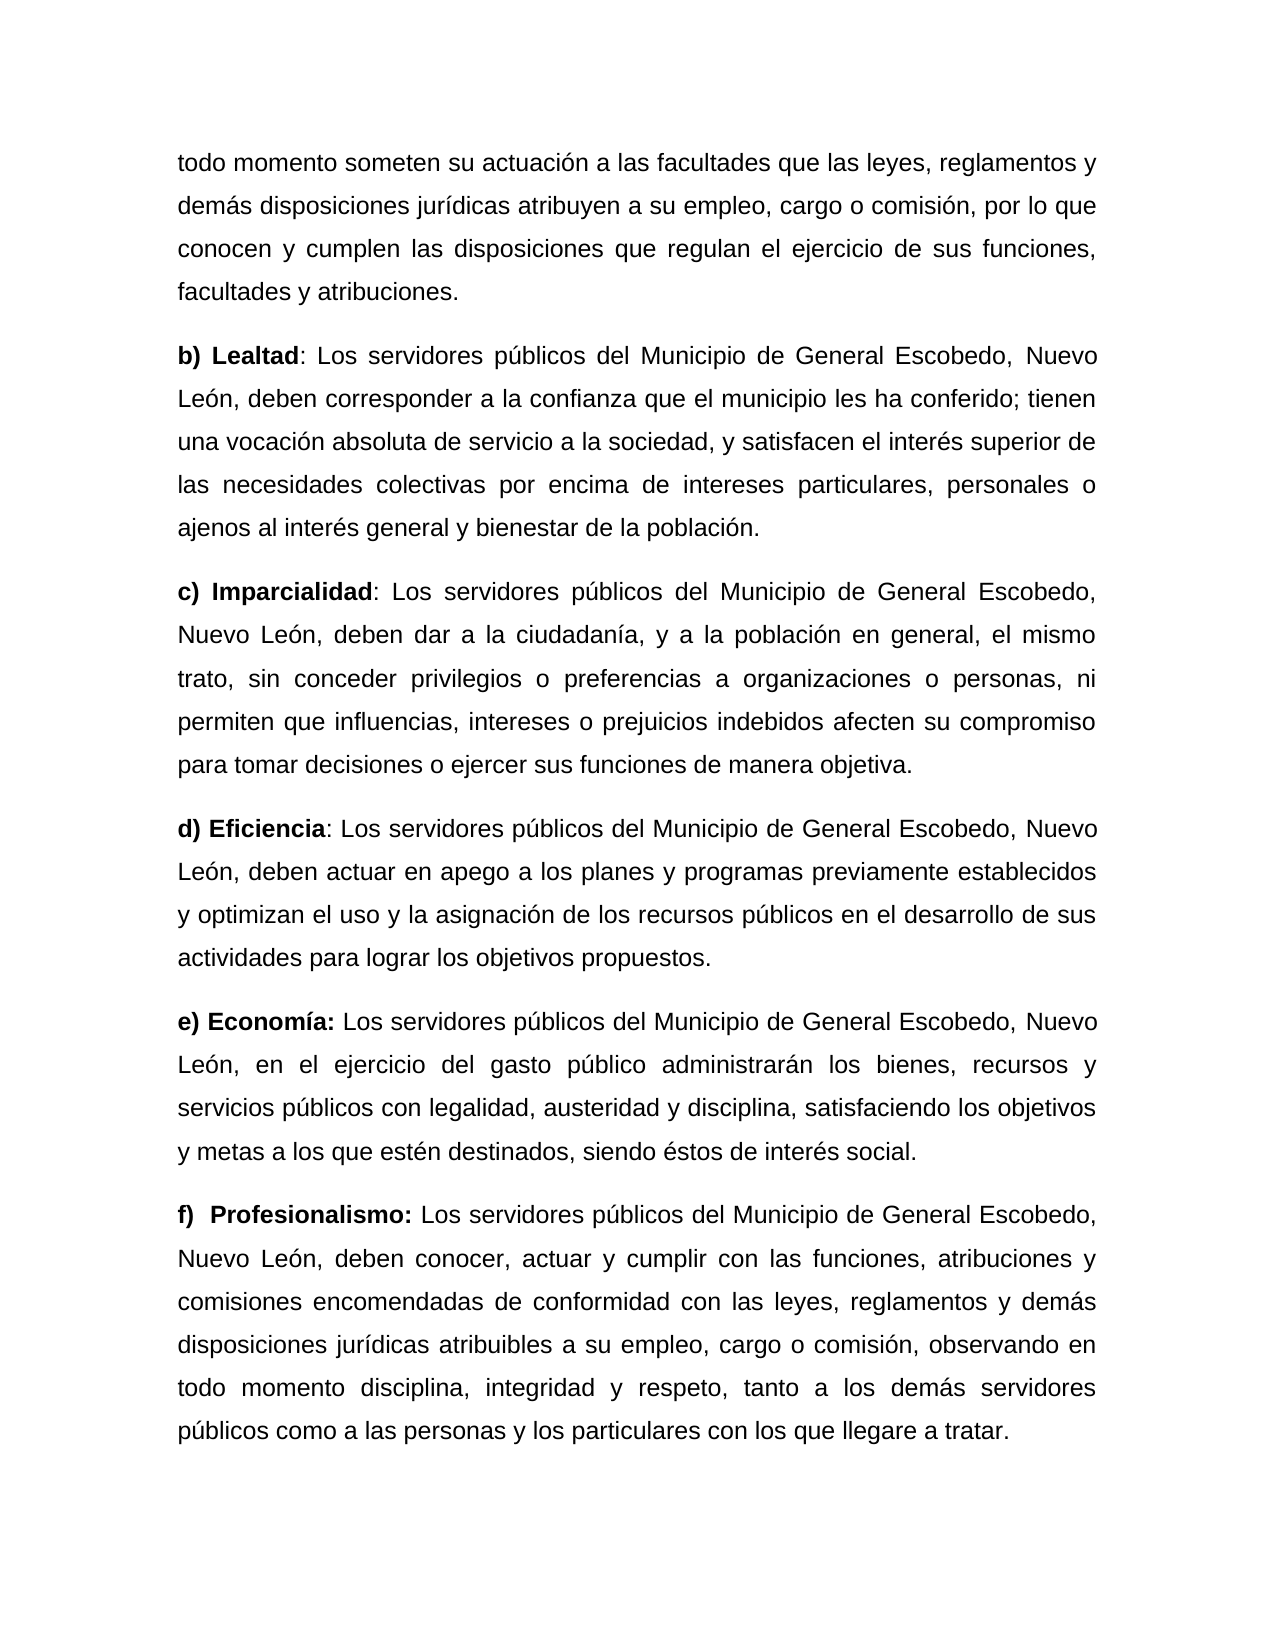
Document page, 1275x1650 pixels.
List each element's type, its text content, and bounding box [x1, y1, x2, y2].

text f) Profesionalismo: Los servidores públicos del Municipio de General Escobedo, Nuevo León, deben conocer, actuar y cumplir con las funciones, atribuciones y comisiones encomendadas de conformidad con las leyes, reglamentos y demás disposiciones jurídicas atribuibles a su empleo, cargo o comisión, observando en todo momento disciplina, integridad y respeto, tanto a los demás servidores públicos como a las personas y los particulares con los que llegare a tratar. [177, 1201, 1098, 1445]
text d) Eficiencia: Los servidores públicos del Municipio de General Escobedo, Nuevo León, deben actuar en apego a los planes y programas previamente establecidos y optimizan el uso y la asignación de los recursos públicos en el desarrollo de sus actividades para lograr los objetivos propuestos. [177, 814, 1098, 972]
text e) Economía: Los servidores públicos del Municipio de General Escobedo, Nuevo León, en el ejercicio del gasto público administrarán los bienes, recursos y servicios públicos con legalidad, austeridad y disciplina, satisfaciendo los objetivos y metas a los que estén destinados, siendo éstos de interés social. [177, 1007, 1098, 1165]
text c) Imparcialidad: Los servidores públicos del Municipio de General Escobedo, Nuevo León, deben dar a la ciudadanía, y a la población en general, el mismo trato, sin conceder privilegios o preferencias a organizaciones o personas, ni permiten que influencias, intereses o prejuicios indebidos afecten su compromiso para tomar decisiones o ejercer sus funciones de manera objetiva. [177, 577, 1098, 779]
text b) Lealtad: Los servidores públicos del Municipio de General Escobedo, Nuevo León, deben corresponder a la confianza que el municipio les ha conferido; tienen una vocación absoluta de servicio a la sociedad, y satisfacen el interés superior de las necesidades colectivas por encima de intereses particulares, personales o ajenos al interés general y bienestar de la población. [177, 341, 1098, 542]
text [177, 148, 1098, 306]
